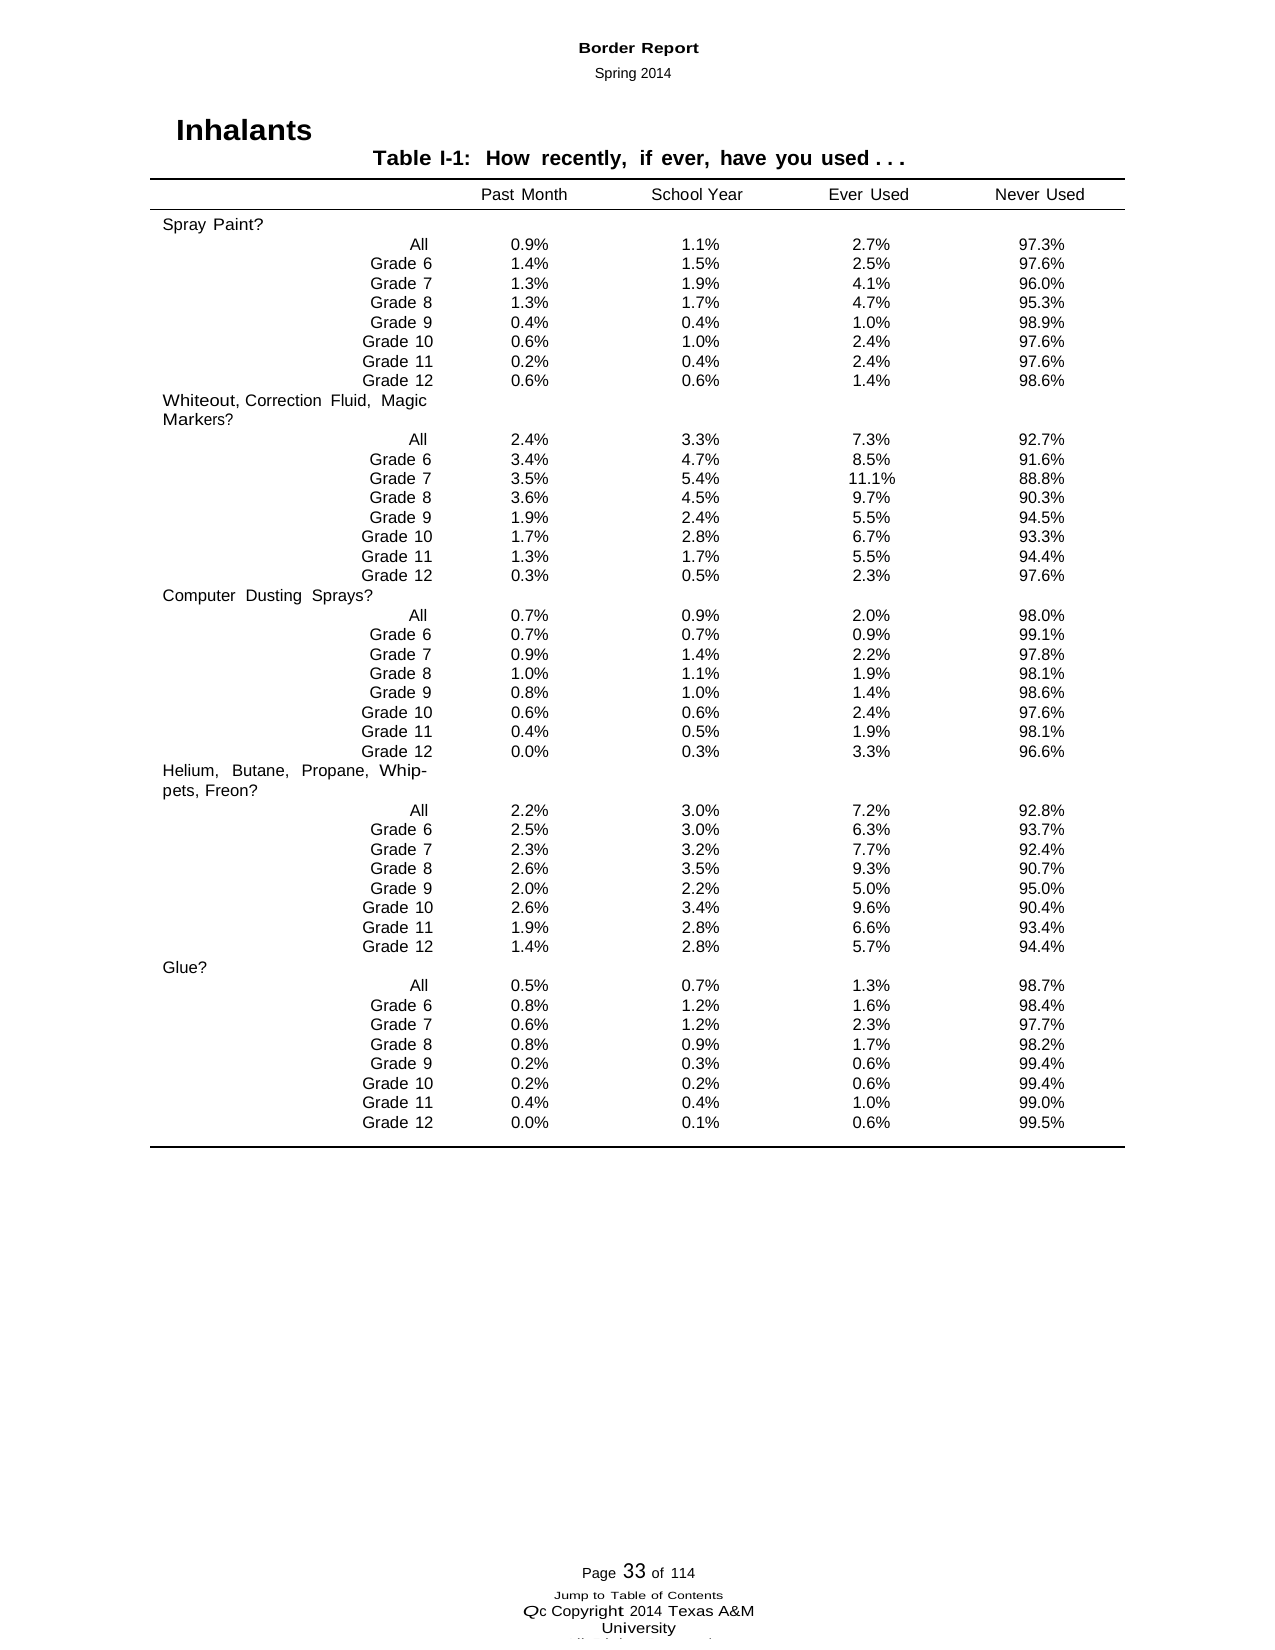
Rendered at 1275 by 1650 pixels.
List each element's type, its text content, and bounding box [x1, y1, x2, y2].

text Spray Paint? [162, 215, 269, 234]
text Past Month School Year Ever Used Never Used [481, 185, 1098, 204]
text All 0.9% 1.1% 2.7% 97.3% Grade 6 1.4% 1.5% 2.5% 97.6% Grade 7 1.3% 1.9% 4.1% 96.0% Grade 8 1.3% 1.7% 4.7% 95.3% Grade 9 0.4% 0.4% 1.0% 98.9% Grade 10 0.6% 1.0% 2.4% 97.6% Grade 11 0.2% 0.4% 2.4% 97.6% Grade 12 0.6% 0.6% 1.4% 98.6% [354, 235, 1064, 390]
text All 2.2% 3.0% 7.2% 92.8% Grade 6 2.5% 3.0% 6.3% 93.7% Grade 7 2.3% 3.2% 7.7% 92.4% Grade 8 2.6% 3.5% 9.3% 90.7% Grade 9 2.0% 2.2% 5.0% 95.0% Grade 10 2.6% 3.4% 9.6% 90.4% Grade 11 1.9% 2.8% 6.6% 93.4% Grade 12 1.4% 2.8% 5.7% 94.4% [354, 801, 1064, 956]
text Helium, Butane, Propane, Whip- pets, Freon? [162, 761, 433, 800]
text Inhalants [176, 113, 320, 146]
text All 2.4% 3.3% 7.3% 92.7% Grade 6 3.4% 4.7% 8.5% 91.6% Grade 7 3.5% 5.4% 11.1% 88.8% Grade 8 3.6% 4.5% 9.7% 90.3% Grade 9 1.9% 2.4% 5.5% 94.5% Grade 10 1.7% 2.8% 6.7% 93.3% Grade 11 1.3% 1.7% 5.5% 94.4% Grade 12 0.3% 0.5% 2.3% 97.6% [354, 430, 1064, 585]
text Markers? [162, 410, 1098, 429]
text Whiteout, Correction Fluid, Magic [162, 391, 1098, 410]
text Table I-1: How recently, if ever, have you used . . . [373, 145, 1098, 169]
text All 0.7% 0.9% 2.0% 98.0% Grade 6 0.7% 0.7% 0.9% 99.1% Grade 7 0.9% 1.4% 2.2% 97.8% Grade 8 1.0% 1.1% 1.9% 98.1% Grade 9 0.8% 1.0% 1.4% 98.6% Grade 10 0.6% 0.6% 2.4% 97.6% Grade 11 0.4% 0.5% 1.9% 98.1% Grade 12 0.0% 0.3% 3.3% 96.6% [354, 605, 1064, 761]
text Computer Dusting Sprays? [162, 586, 1098, 605]
text Glue? [162, 958, 214, 977]
text All 0.5% 0.7% 1.3% 98.7% Grade 6 0.8% 1.2% 1.6% 98.4% Grade 7 0.6% 1.2% 2.3% 97.7% Grade 8 0.8% 0.9% 1.7% 98.2% Grade 9 0.2% 0.3% 0.6% 99.4% Grade 10 0.2% 0.2% 0.6% 99.4% Grade 11 0.4% 0.4% 1.0% 99.0% Grade 12 0.0% 0.1% 0.6% 99.5% [354, 976, 1064, 1132]
